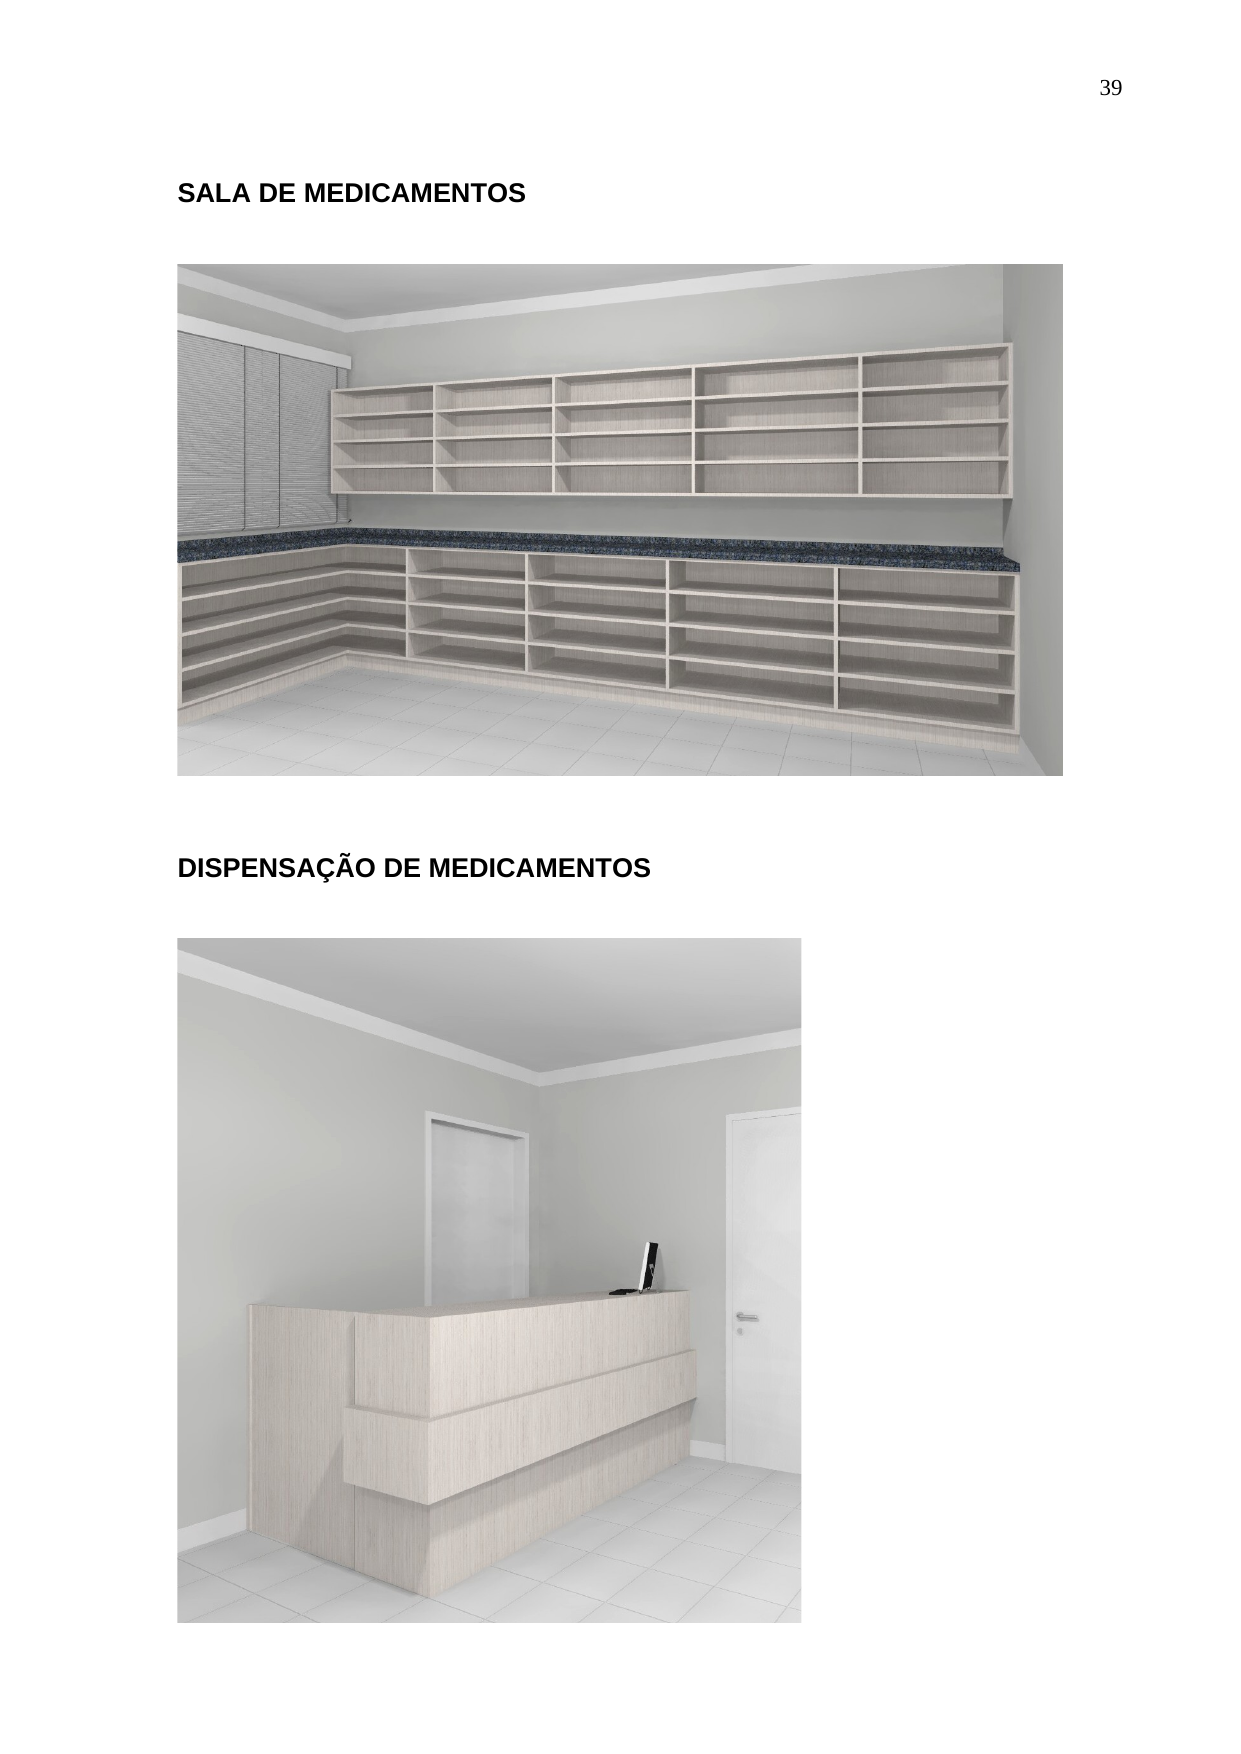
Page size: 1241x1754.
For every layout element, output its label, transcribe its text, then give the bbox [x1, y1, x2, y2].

subtitle DISPENSAÇÃO DE MEDICAMENTOS [177, 852, 1122, 883]
picture [177, 938, 802, 1623]
subtitle SALA DE MEDICAMENTOS [177, 177, 1122, 208]
picture [177, 264, 1063, 776]
